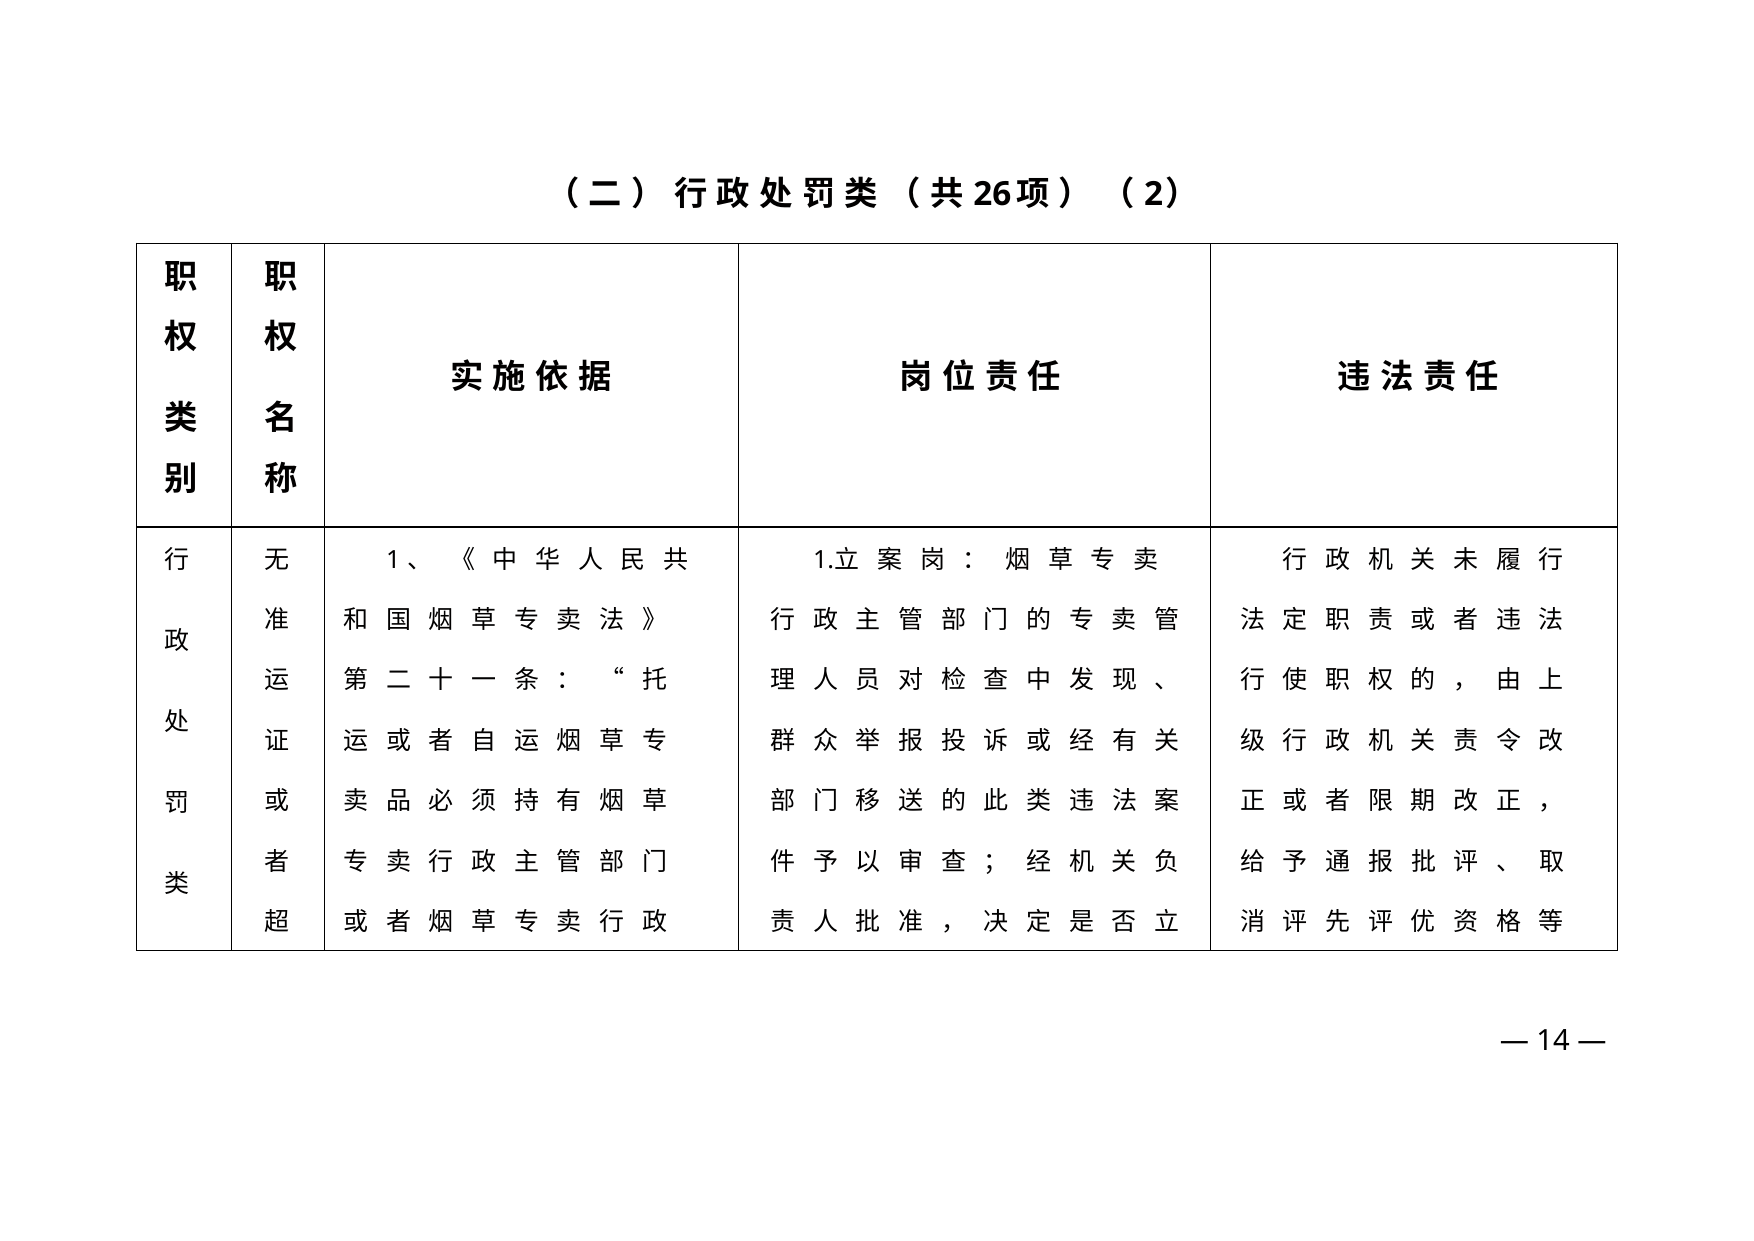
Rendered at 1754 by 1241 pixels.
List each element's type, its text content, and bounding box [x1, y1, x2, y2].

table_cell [739, 528, 1210, 949]
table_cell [232, 528, 324, 949]
table_header 岗位责任 [739, 244, 1210, 526]
table_cell 行 政 处 罚 类 [137, 528, 231, 949]
table_header 职权 类别 [137, 244, 231, 526]
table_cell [325, 528, 738, 949]
table_header 职权 名称 [232, 244, 324, 526]
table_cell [1211, 528, 1617, 949]
table_header 违法责任 [1211, 244, 1617, 526]
table_header 实施依据 [325, 244, 738, 526]
text （二）行政处罚类（共26项）（2） [151, 161, 1603, 222]
